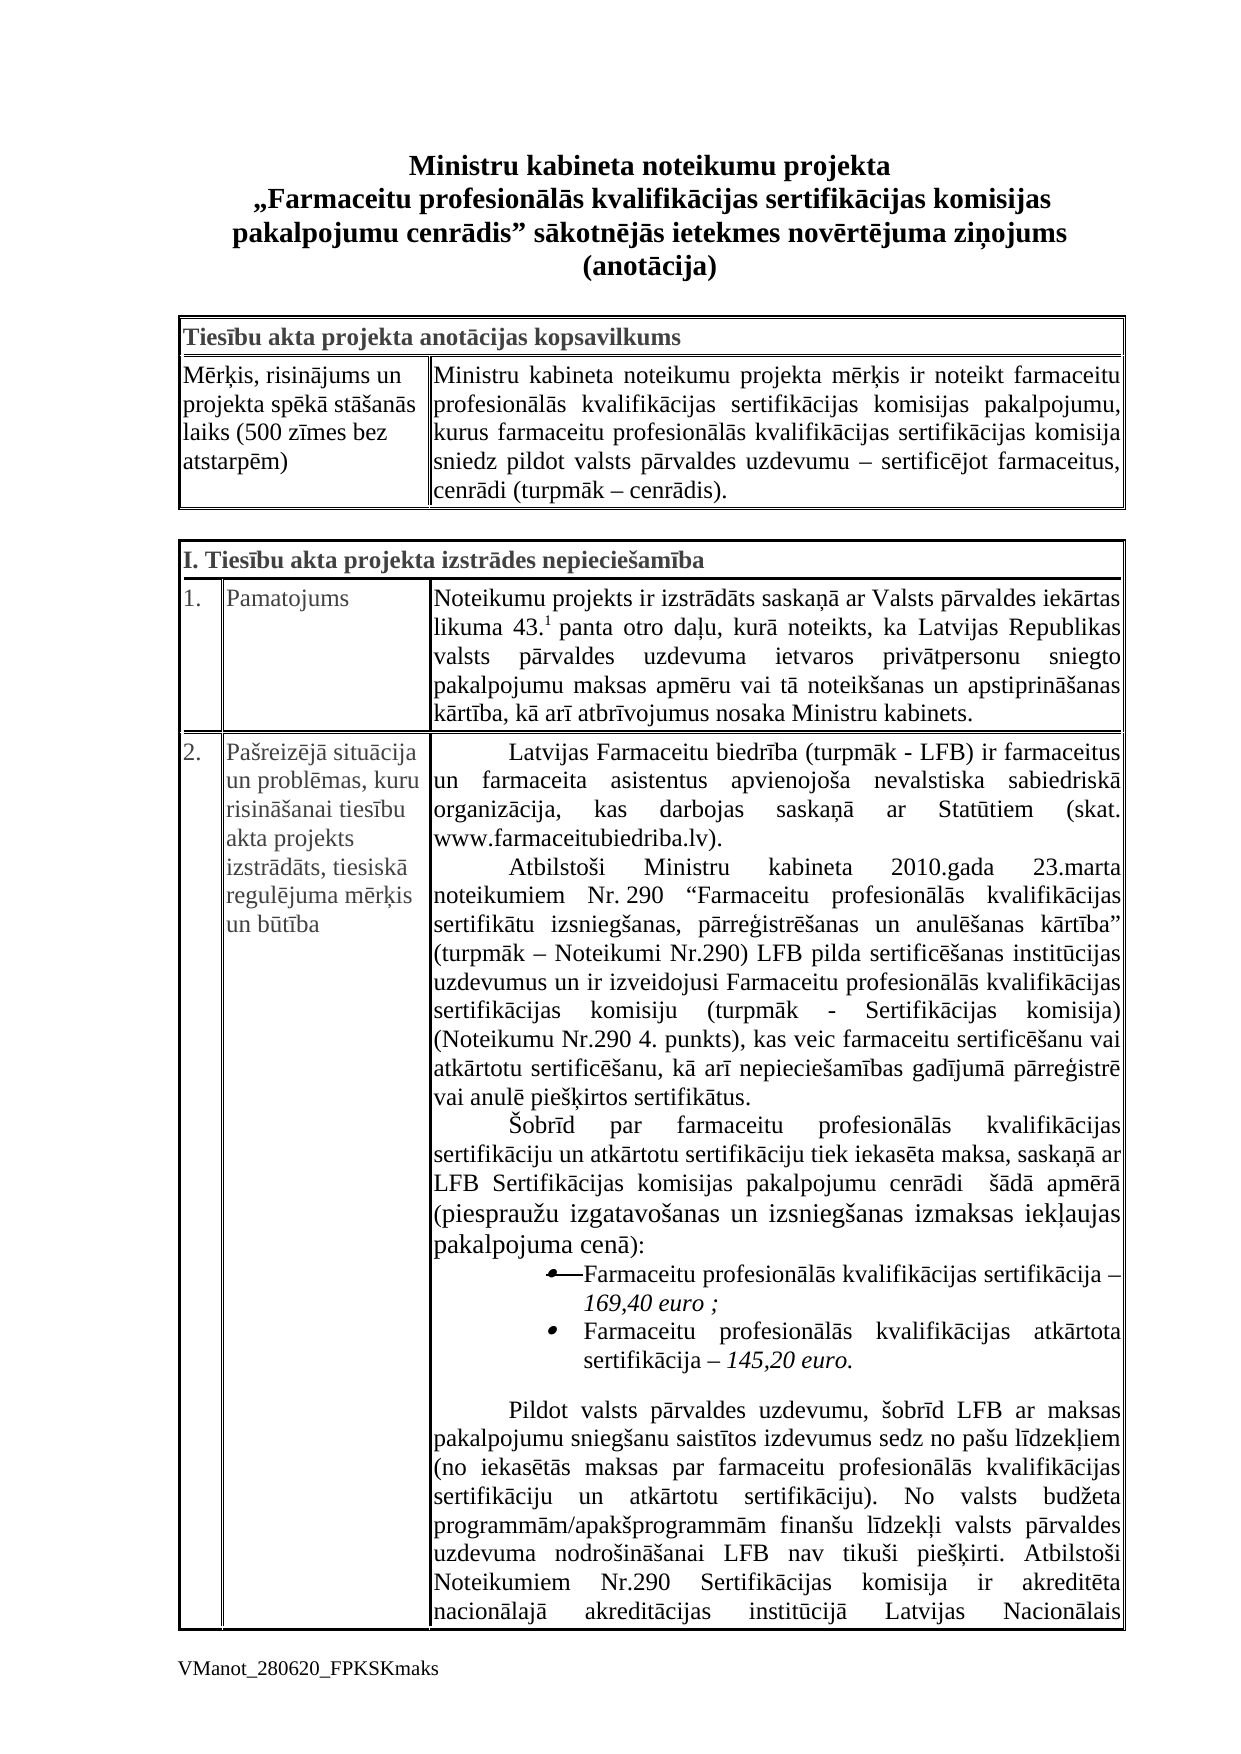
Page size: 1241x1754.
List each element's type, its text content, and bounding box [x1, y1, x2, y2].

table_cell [430, 730, 1123, 1628]
table_cell 1. [181, 577, 221, 730]
table_cell Mērķis, risinājums un projekta spēkā stāšanās laiks (500 zīmes bez atstarpēm) [180, 354, 430, 507]
text „Farmaceitu profesionālās kvalifikācijas sertifikācijas komisijas pakalpojumu cenrādis” sākotnējās ietekmes novērtējuma ziņojums (anotācija) [177, 181, 1122, 282]
table_cell Pamatojums [224, 580, 429, 730]
table_cell 2. [181, 730, 223, 1628]
table_cell Ministru kabineta noteikumu projekta mērķis ir noteikt farmaceitu profesionālās kvalifikācijas sertifikācijas komisijas pakalpojumu, kurus farmaceitu profesionālās kvalifikācijas sertifikācijas komisija sniedz pildot valsts pārvaldes uzdevumu – sertificējot farmaceitus, cenrādi (turpmāk – cenrādis). [430, 354, 1124, 507]
table_cell Noteikumu projekts ir izstrādāts saskaņā ar Valsts pārvaldes iekārtas likuma 43.1 panta otro daļu, kurā noteikts, ka Latvijas Republikas valsts pārvaldes uzdevuma ietvaros privātpersonu sniegto pakalpojumu maksas apmēru vai tā noteikšanas un apstiprināšanas kārtība, kā arī atbrīvojumus nosaka Ministru kabinets. [432, 577, 1123, 730]
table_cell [223, 734, 430, 1628]
table_header I. Tiesību akta projekta izstrādes nepieciešamība [181, 542, 1123, 577]
table_header Tiesību akta projekta anotācijas kopsavilkums [181, 319, 1123, 354]
text Ministru kabineta noteikumu projekta [177, 148, 1122, 181]
